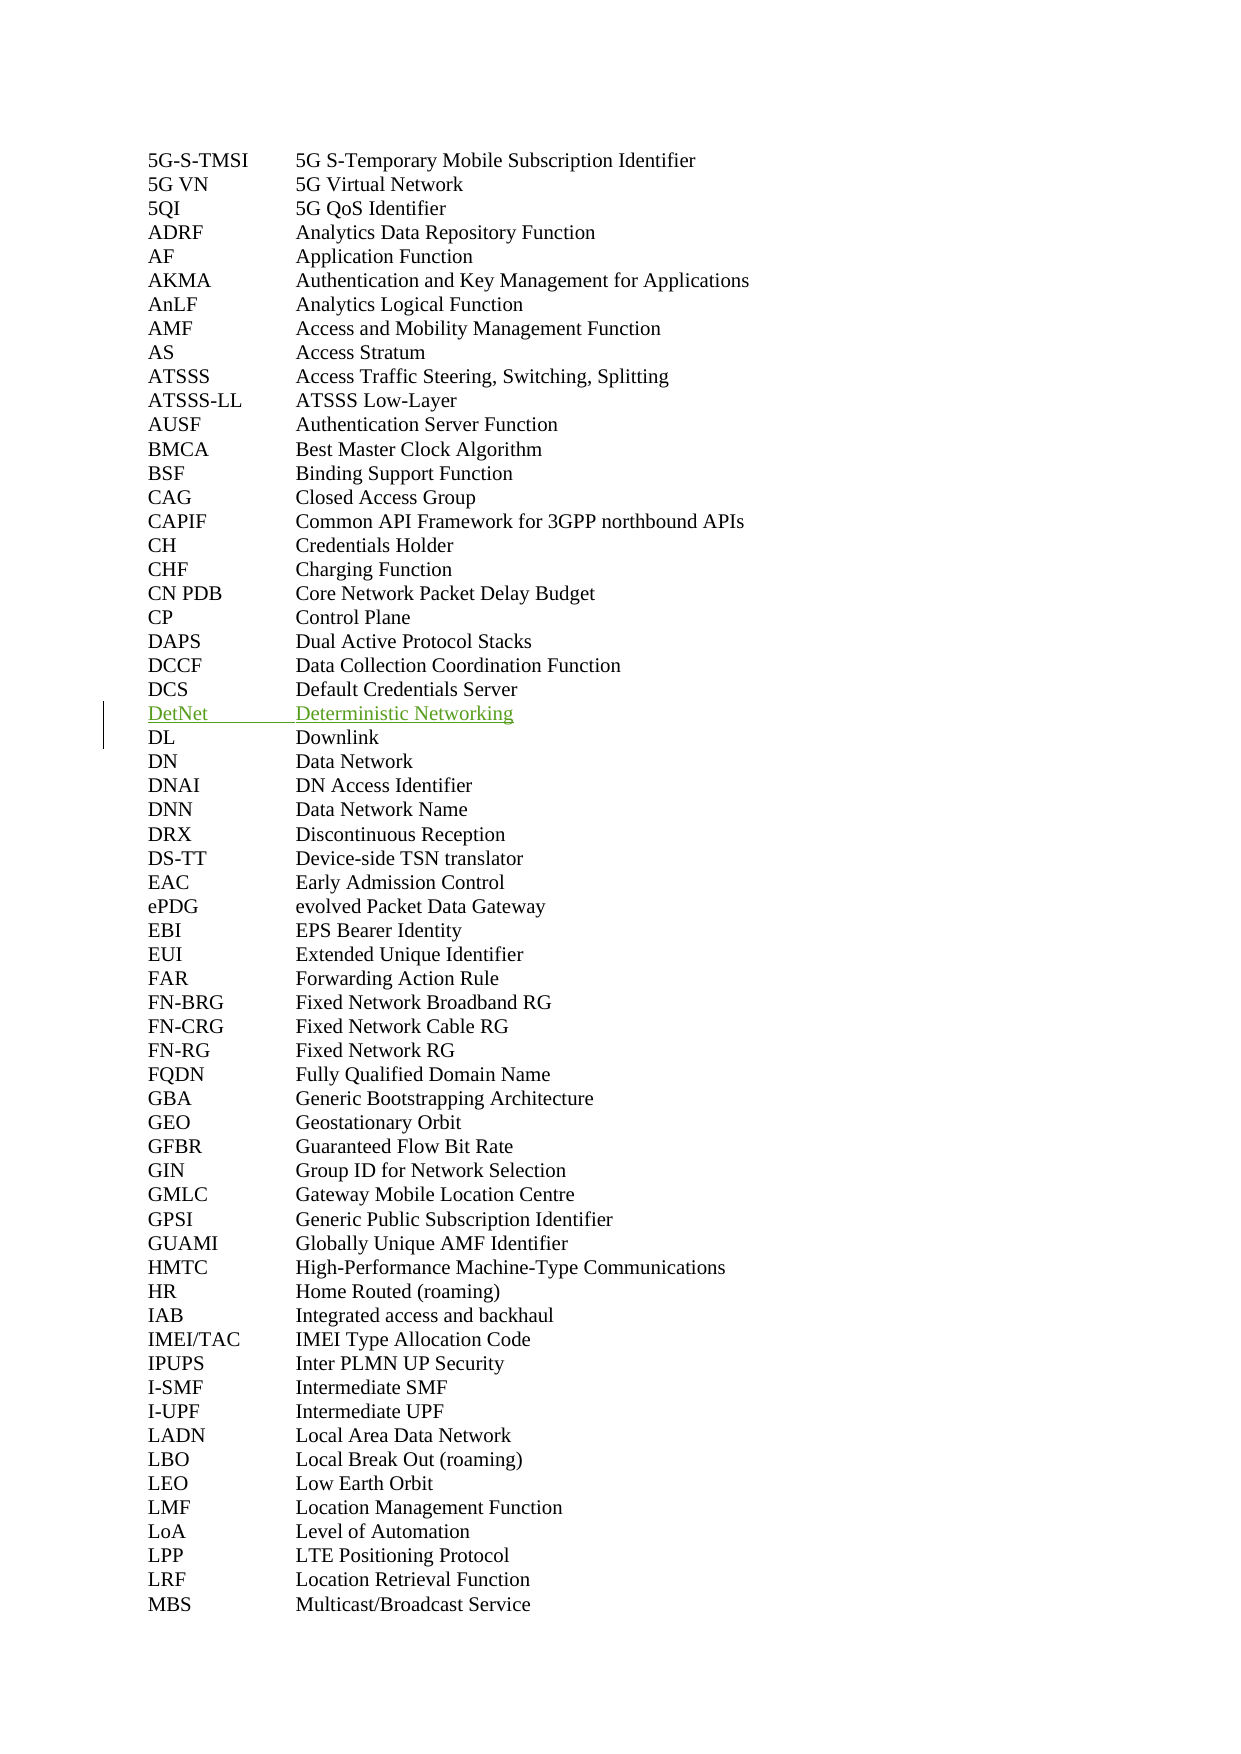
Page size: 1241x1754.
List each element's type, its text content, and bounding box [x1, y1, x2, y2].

text CP Control Plane [148, 605, 1122, 629]
text FN-BRG Fixed Network Broadband RG [148, 990, 1122, 1014]
text I-UPF Intermediate UPF [148, 1399, 1122, 1423]
text CHF Charging Function [148, 557, 1122, 581]
text AKMA Authentication and Key Management for Applications [148, 268, 1122, 292]
text BMCA Best Master Clock Algorithm [148, 436, 1122, 461]
text HR Home Routed (roaming) [148, 1279, 1122, 1303]
text DNAI DN Access Identifier [148, 773, 1122, 797]
text AS Access Stratum [148, 340, 1122, 364]
text LBO Local Break Out (roaming) [148, 1447, 1122, 1471]
text CN PDB Core Network Packet Delay Budget [148, 581, 1122, 605]
text DAPS Dual Active Protocol Stacks [148, 629, 1122, 653]
text FQDN Fully Qualified Domain Name [148, 1062, 1122, 1086]
text LPP LTE Positioning Protocol [148, 1543, 1122, 1567]
text FAR Forwarding Action Rule [148, 966, 1122, 990]
text GUAMI Globally Unique AMF Identifier [148, 1231, 1122, 1254]
text I-SMF Intermediate SMF [148, 1375, 1122, 1399]
text 5G-S-TMSI 5G S-Temporary Mobile Subscription Identifier [148, 148, 1122, 172]
text GEO Geostationary Orbit [148, 1110, 1122, 1134]
text GMLC Gateway Mobile Location Centre [148, 1182, 1122, 1206]
text IPUPS Inter PLMN UP Security [148, 1351, 1122, 1375]
text MBS Multicast/Broadcast Service [148, 1591, 1122, 1616]
text 5QI 5G QoS Identifier [148, 196, 1122, 220]
text EBI EPS Bearer Identity [148, 918, 1122, 942]
text ADRF Analytics Data Repository Function [148, 220, 1122, 244]
text DCCF Data Collection Coordination Function [148, 653, 1122, 677]
text FN-CRG Fixed Network Cable RG [148, 1014, 1122, 1038]
text DN Data Network [148, 749, 1122, 773]
text CAG Closed Access Group [148, 484, 1122, 509]
text ATSSS Access Traffic Steering, Switching, Splitting [148, 364, 1122, 388]
text LoA Level of Automation [148, 1519, 1122, 1543]
text LEO Low Earth Orbit [148, 1471, 1122, 1495]
text DNN Data Network Name [148, 797, 1122, 821]
text EAC Early Admission Control [148, 869, 1122, 894]
text DL Downlink [148, 725, 1122, 749]
text IMEI/TAC IMEI Type Allocation Code [148, 1327, 1122, 1351]
text AMF Access and Mobility Management Function [148, 316, 1122, 340]
text LADN Local Area Data Network [148, 1423, 1122, 1447]
text HMTC High-Performance Machine-Type Communications [148, 1254, 1122, 1279]
text EUI Extended Unique Identifier [148, 942, 1122, 966]
text LMF Location Management Function [148, 1495, 1122, 1519]
text BSF Binding Support Function [148, 461, 1122, 484]
text 5G VN 5G Virtual Network [148, 172, 1122, 196]
text GFBR Guaranteed Flow Bit Rate [148, 1134, 1122, 1158]
text CH Credentials Holder [148, 533, 1122, 557]
text DRX Discontinuous Reception [148, 821, 1122, 846]
text IAB Integrated access and backhaul [148, 1303, 1122, 1327]
text AF Application Function [148, 244, 1122, 268]
text GPSI Generic Public Subscription Identifier [148, 1206, 1122, 1231]
text DS-TT Device-side TSN translator [148, 846, 1122, 869]
text CAPIF Common API Framework for 3GPP northbound APIs [148, 509, 1122, 533]
text FN-RG Fixed Network RG [148, 1038, 1122, 1062]
text ePDG evolved Packet Data Gateway [148, 894, 1122, 918]
text AnLF Analytics Logical Function [148, 292, 1122, 316]
text GBA Generic Bootstrapping Architecture [148, 1086, 1122, 1110]
text GIN Group ID for Network Selection [148, 1158, 1122, 1182]
text AUSF Authentication Server Function [148, 412, 1122, 436]
text DCS Default Credentials Server [148, 677, 1122, 701]
text LRF Location Retrieval Function [148, 1567, 1122, 1591]
text ATSSS-LL ATSSS Low-Layer [148, 388, 1122, 412]
